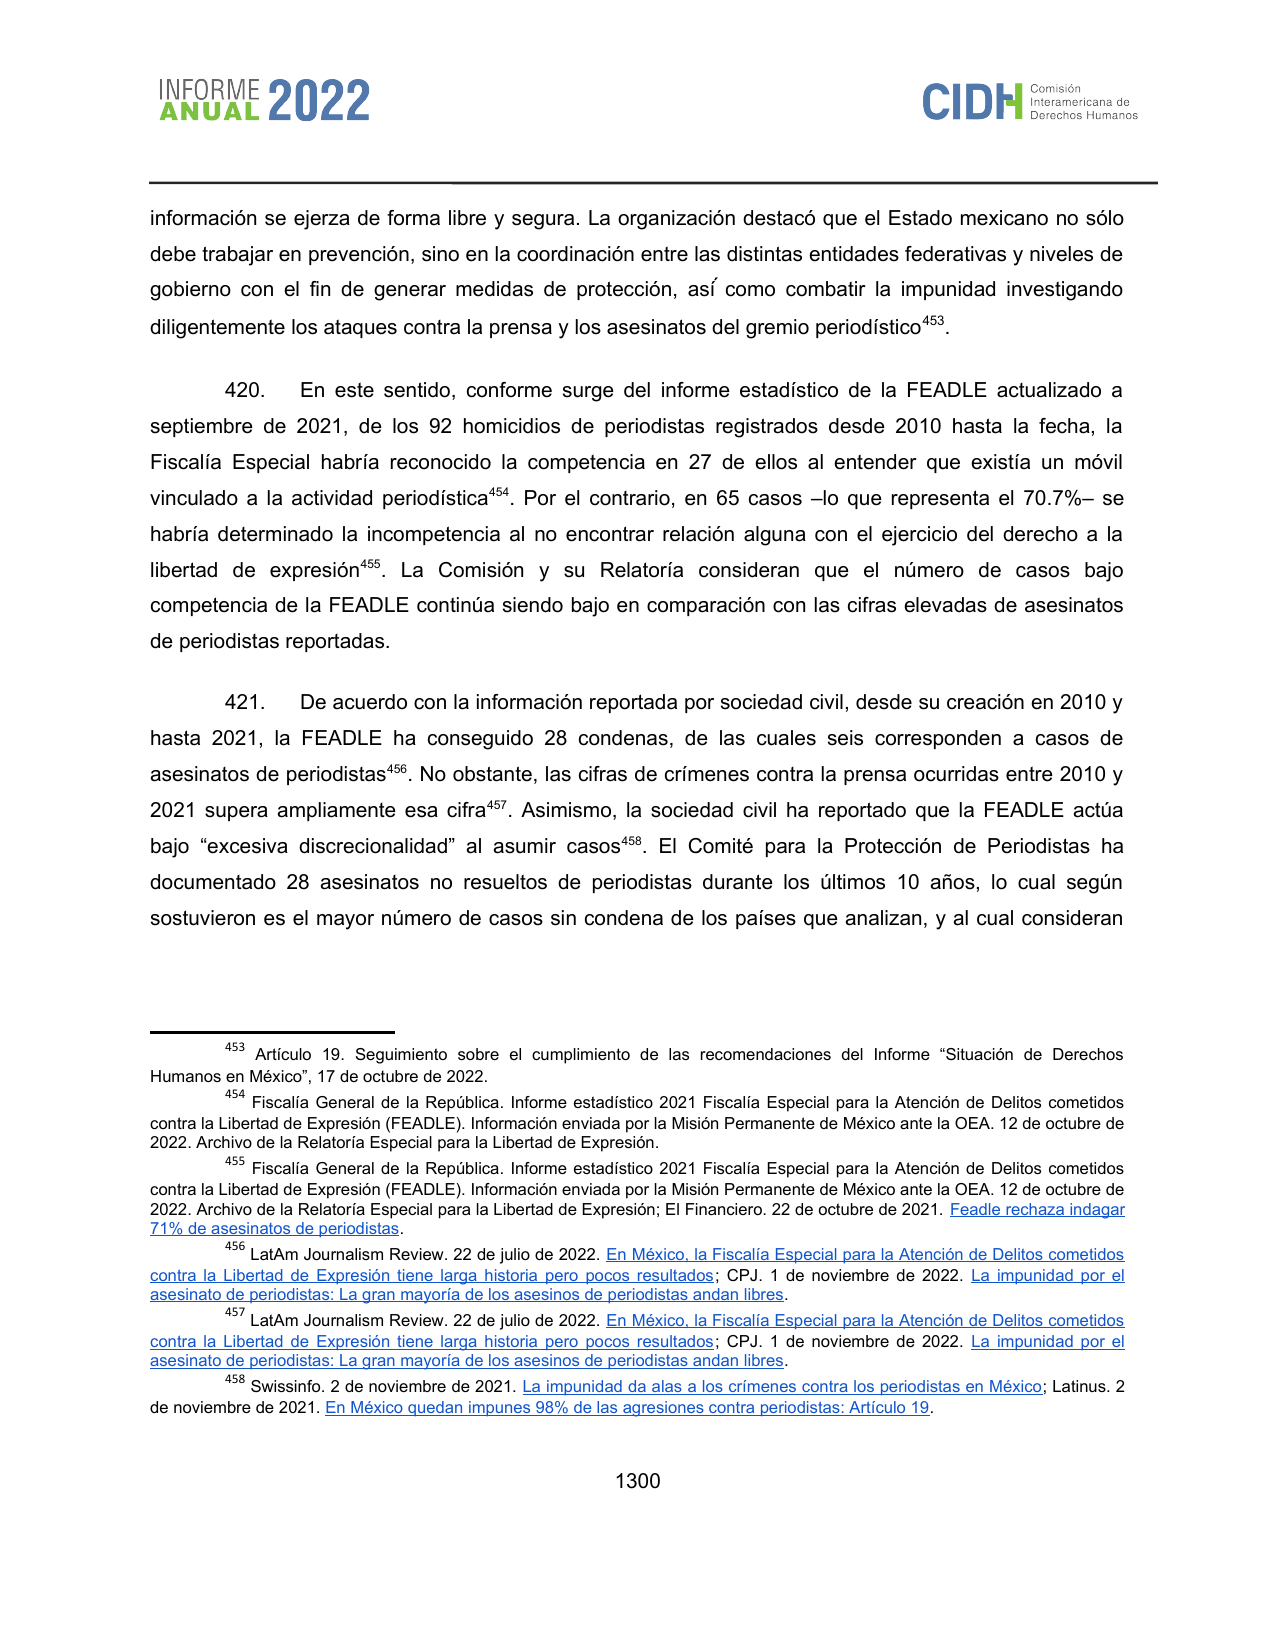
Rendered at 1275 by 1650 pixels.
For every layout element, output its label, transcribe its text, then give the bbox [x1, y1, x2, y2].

list De acuerdo con la información reportada por sociedad civil, desde su creación en 2010 y hasta 2021, la FEADLE ha conseguido 28 condenas, de las cuales seis corresponden a casos de asesinatos de periodistas. No obstante, las cifras de crímenes contra la prensa ocurridas entre 2010 y 2021 supera ampliamente esa cifra. Asimismo, la sociedad civil ha reportado que la FEADLE actúa bajo “excesiva discrecionalidad” al asumir casos. El Comité para la Protección de Periodistas ha documentado 28 asesinatos no resueltos de periodistas durante los últimos 10 años, lo cual según sostuvieron es el mayor número de casos sin condena de los países que analizan, y al cual consideran “el país más peligroso para periodistas del hemisferio occidental”. En virtud de lo anterior, la Comisión considera que la recomendación continúa parcialmente cumplida. [150, 690, 1125, 966]
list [150, 205, 1125, 339]
list En este sentido, conforme surge del informe estadístico de la FEADLE actualizado a septiembre de 2021, de los 92 homicidios de periodistas registrados desde 2010 hasta la fecha, la Fiscalía Especial habría reconocido la competencia en 27 de ellos al entender que existía un móvil vinculado a la actividad periodística. Por el contrario, en 65 casos –lo que representa el 70.7%– se habría determinado la incompetencia al no encontrar relación alguna con el ejercicio del derecho a la libertad de expresión. La Comisión y su Relatoría consideran que el número de casos bajo competencia de la FEADLE continúa siendo bajo en comparación con las cifras elevadas de asesinatos de periodistas reportadas. [150, 378, 1125, 653]
picture [150, 73, 374, 126]
picture [914, 73, 1158, 130]
